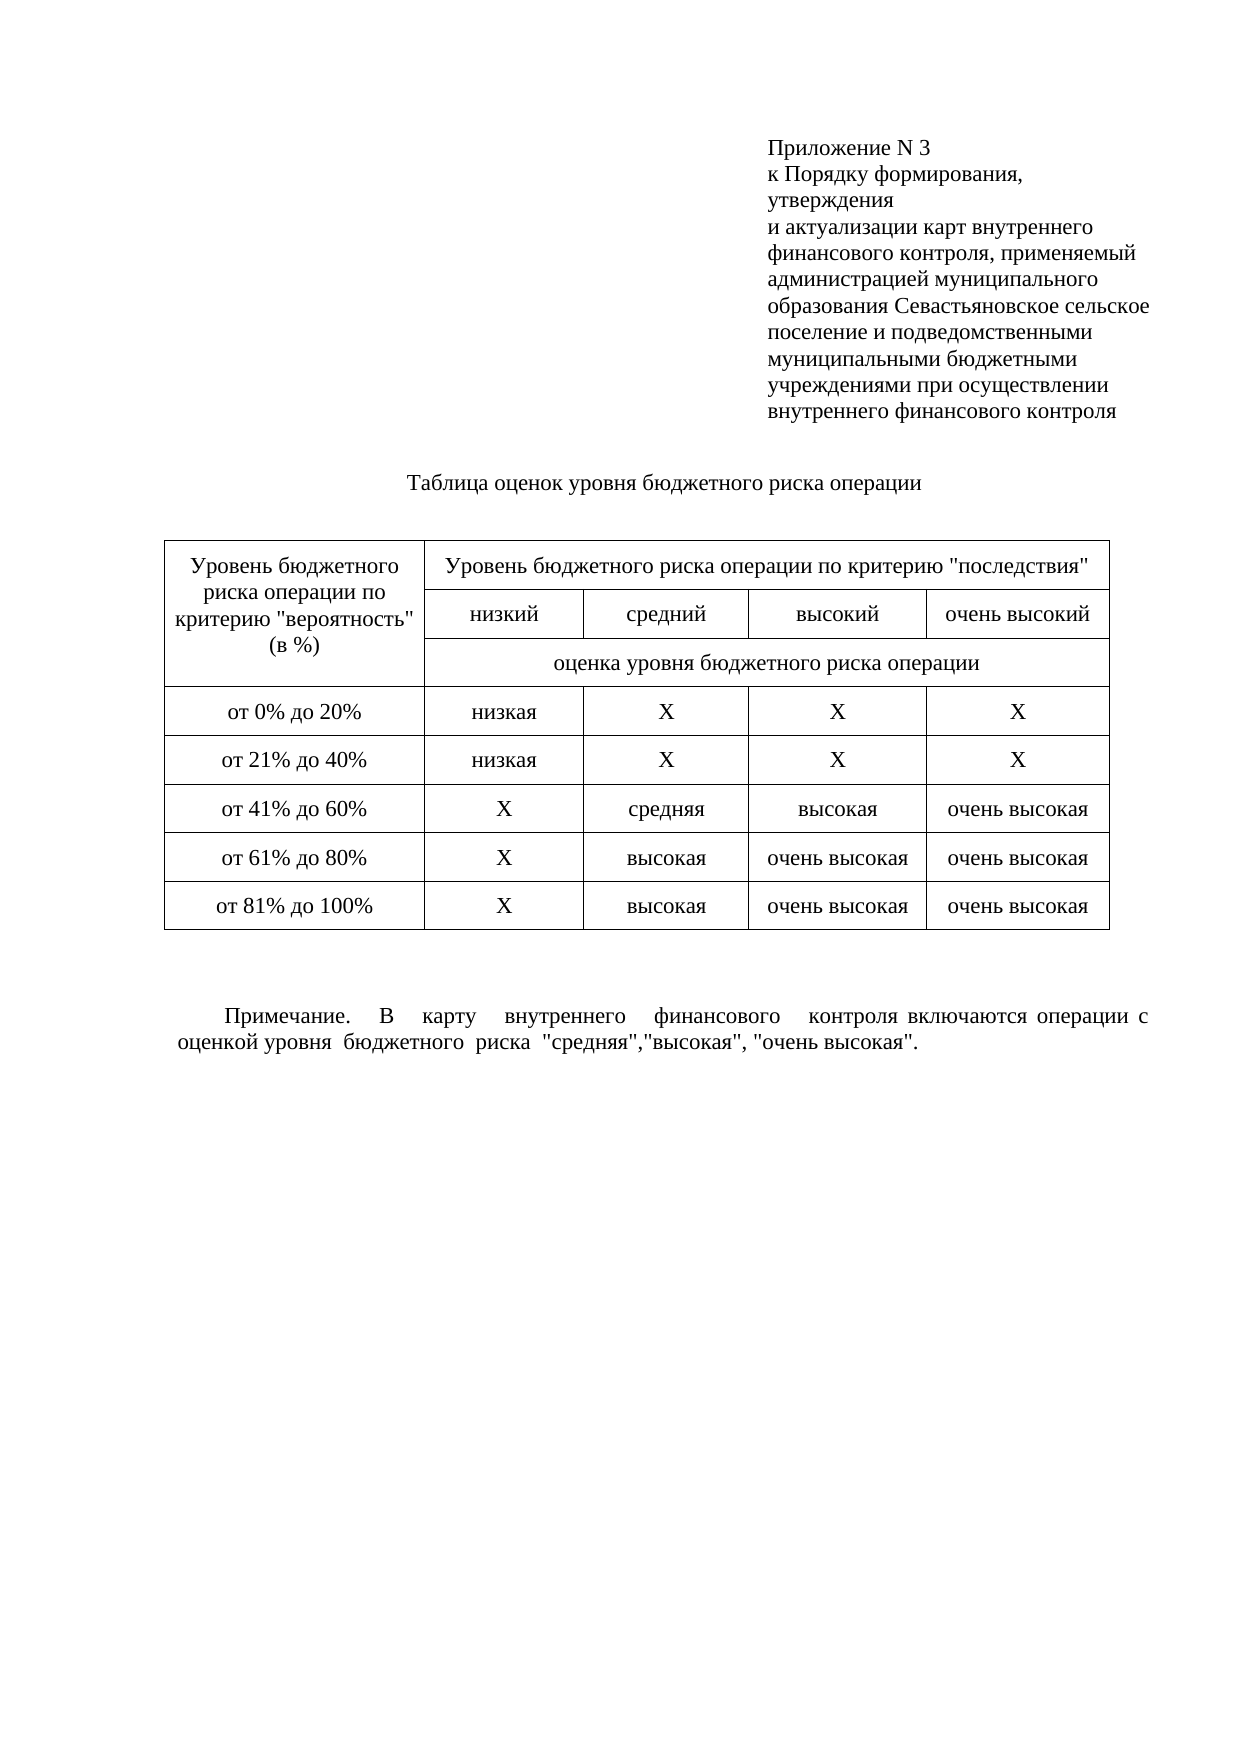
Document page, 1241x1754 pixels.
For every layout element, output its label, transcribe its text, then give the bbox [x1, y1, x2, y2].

text финансового контроля, применяемый администрацией муниципального образования Севастьяновское сельское поселение и подведомственными муниципальными бюджетными учреждениями при осуществлении внутреннего финансового контроля [767, 239, 1152, 424]
table_header Уровень бюджетного риска операции по критерию "последствия" [425, 541, 1109, 589]
table_cell средний [584, 590, 748, 637]
table_cell очень высокая [749, 882, 926, 929]
text Таблица оценок уровня бюджетного риска операции [177, 469, 1152, 495]
table_cell высокая [749, 785, 926, 832]
table_cell от 41% до 60% [165, 785, 424, 832]
table_cell высокая [584, 833, 748, 881]
table_cell X [425, 785, 583, 832]
table_cell оценка уровня бюджетного риска операции [425, 639, 1109, 686]
text Примечание. В карту внутреннего финансового контроля включаются операции с оценкой уровня бюджетного риска "средняя","высокая", "очень высокая". [177, 1002, 1152, 1054]
text к Порядку формирования, утверждения [767, 160, 1152, 213]
table_cell средняя [584, 785, 748, 832]
table_cell от 61% до 80% [165, 833, 424, 881]
table_cell высокий [749, 590, 926, 637]
table_cell X [749, 687, 926, 735]
table_cell от 21% до 40% [165, 736, 424, 783]
table_cell низкий [425, 590, 583, 637]
text и актуализации карт внутреннего [767, 213, 1152, 239]
table_cell X [927, 736, 1109, 783]
table_cell X [425, 882, 583, 929]
table_cell X [927, 687, 1109, 735]
table_cell X [584, 687, 748, 735]
table_cell очень высокая [927, 785, 1109, 832]
table_cell высокая [584, 882, 748, 929]
table_cell очень высокий [927, 590, 1109, 637]
table_cell X [425, 833, 583, 881]
text Приложение N 3 [767, 134, 1152, 160]
table_cell от 0% до 20% [165, 687, 424, 735]
table_header Уровень бюджетного риска операции по критерию "вероятность" (в %) [165, 541, 424, 686]
table_cell X [749, 736, 926, 783]
table_cell очень высокая [749, 833, 926, 881]
table_cell низкая [425, 687, 583, 735]
table_cell низкая [425, 736, 583, 783]
table_cell от 81% до 100% [165, 882, 424, 929]
table_cell очень высокая [927, 882, 1109, 929]
table_cell очень высокая [927, 833, 1109, 881]
table_cell X [584, 736, 748, 783]
